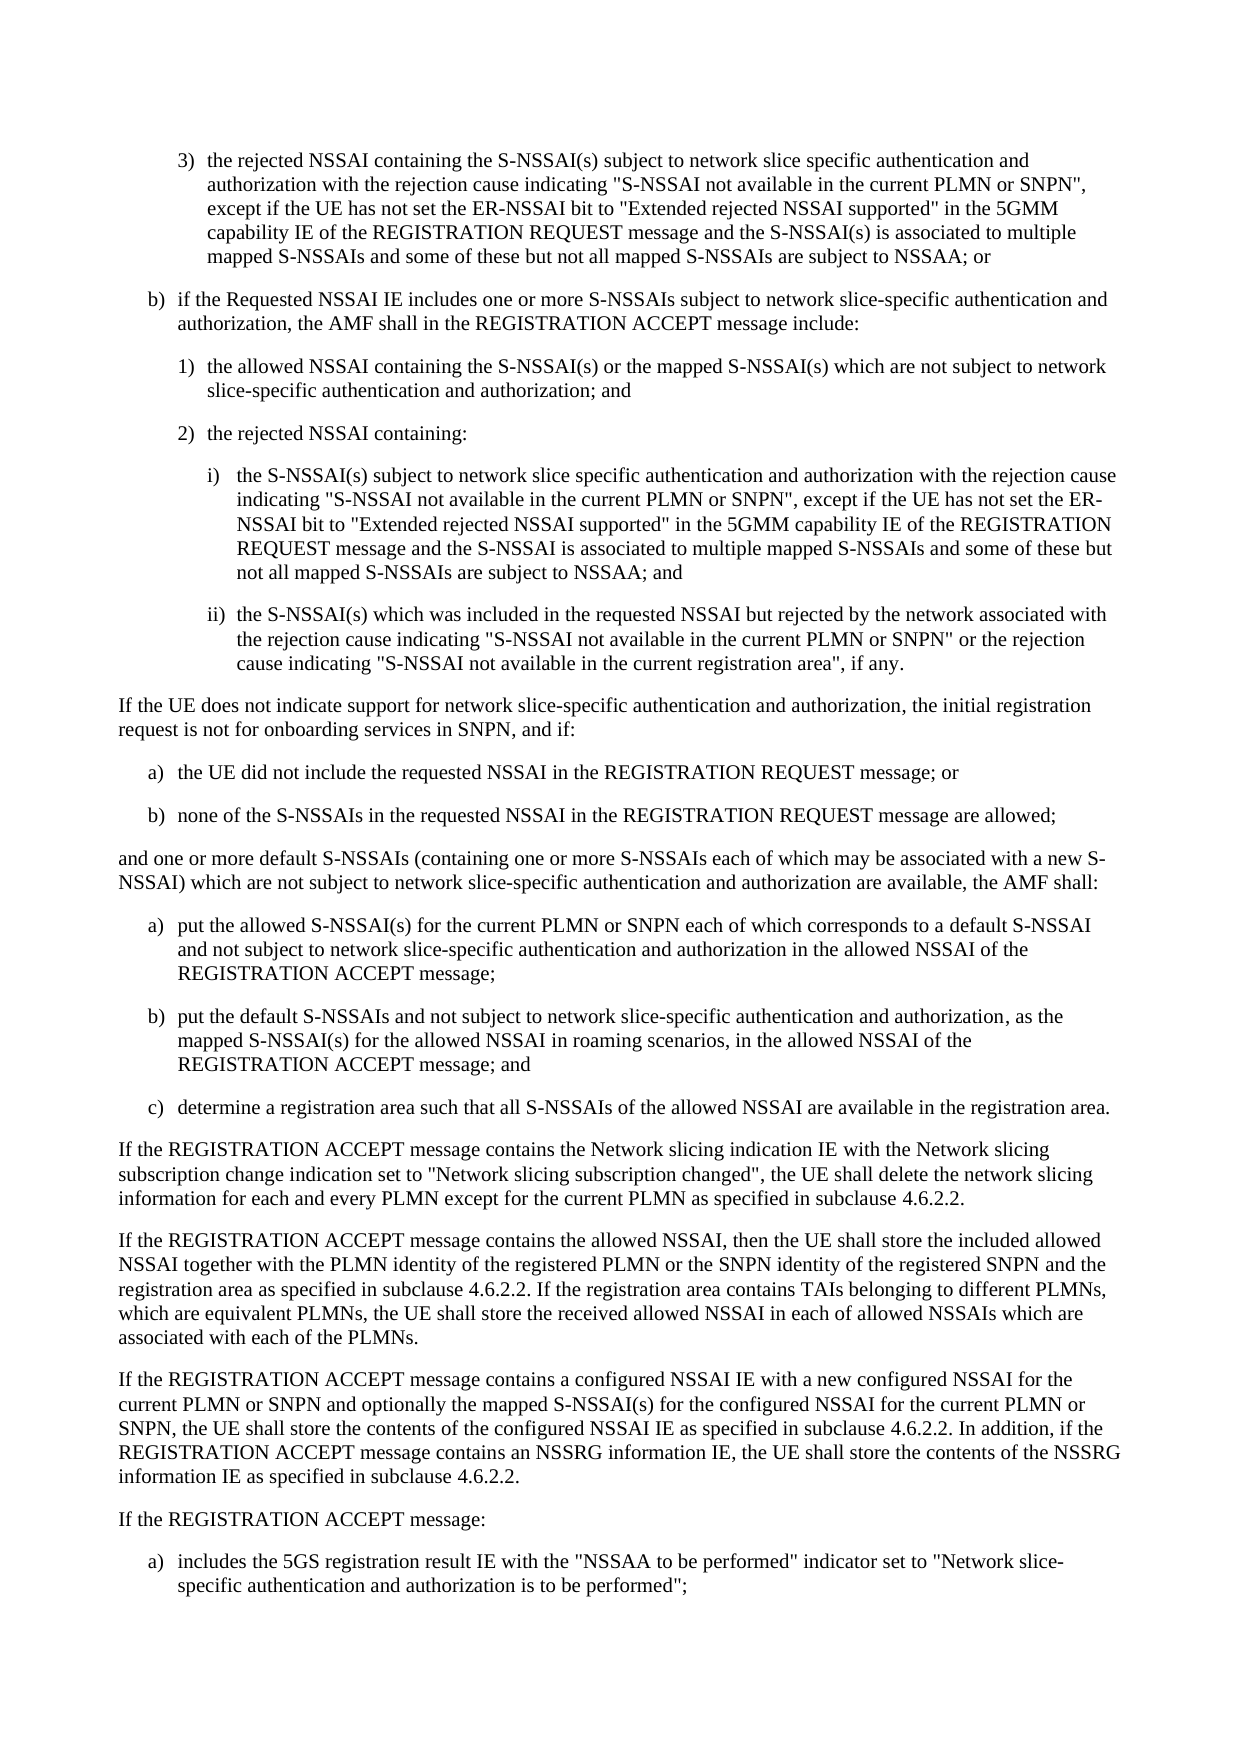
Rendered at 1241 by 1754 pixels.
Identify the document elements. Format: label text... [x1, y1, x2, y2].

text If the REGISTRATION ACCEPT message contains a configured NSSAI IE with a new configured NSSAI for the current PLMN or SNPN and optionally the mapped S-NSSAI(s) for the configured NSSAI for the current PLMN or SNPN, the UE shall store the contents of the configured NSSAI IE as specified in subclause 4.6.2.2. In addition, if the REGISTRATION ACCEPT message contains an NSSRG information IE, the UE shall store the contents of the NSSRG information IE as specified in subclause 4.6.2.2. [118, 1367, 1122, 1488]
text b) put the default S-NSSAIs and not subject to network slice-specific authentication and authorization, as the mapped S-NSSAI(s) for the allowed NSSAI in roaming scenarios, in the allowed NSSAI of the REGISTRATION ACCEPT message; and [148, 1004, 1122, 1076]
text ii) the S-NSSAI(s) which was included in the requested NSSAI but rejected by the network associated with the rejection cause indicating "S-NSSAI not available in the current PLMN or SNPN" or the rejection cause indicating "S-NSSAI not available in the current registration area", if any. [207, 602, 1122, 674]
text If the REGISTRATION ACCEPT message contains the allowed NSSAI, then the UE shall store the included allowed NSSAI together with the PLMN identity of the registered PLMN or the SNPN identity of the registered SNPN and the registration area as specified in subclause 4.6.2.2. If the registration area contains TAIs belonging to different PLMNs, which are equivalent PLMNs, the UE shall store the received allowed NSSAI in each of allowed NSSAIs which are associated with each of the PLMNs. [118, 1228, 1122, 1349]
text i) the S-NSSAI(s) subject to network slice specific authentication and authorization with the rejection cause indicating "S-NSSAI not available in the current PLMN or SNPN", except if the UE has not set the ER-NSSAI bit to "Extended rejected NSSAI supported" in the 5GMM capability IE of the REGISTRATION REQUEST message and the S-NSSAI is associated to multiple mapped S-NSSAIs and some of these but not all mapped S-NSSAIs are subject to NSSAA; and [207, 463, 1122, 584]
text If the UE does not indicate support for network slice-specific authentication and authorization, the initial registration request is not for onboarding services in SNPN, and if: [118, 693, 1122, 741]
text If the REGISTRATION ACCEPT message contains the Network slicing indication IE with the Network slicing subscription change indication set to "Network slicing subscription changed", the UE shall delete the network slicing information for each and every PLMN except for the current PLMN as specified in subclause 4.6.2.2. [118, 1137, 1122, 1209]
text a) put the allowed S-NSSAI(s) for the current PLMN or SNPN each of which corresponds to a default S-NSSAI and not subject to network slice-specific authentication and authorization in the allowed NSSAI of the REGISTRATION ACCEPT message; [148, 913, 1122, 985]
text 2) the rejected NSSAI containing: [177, 421, 1122, 444]
text and one or more default S-NSSAIs (containing one or more S-NSSAIs each of which may be associated with a new S-NSSAI) which are not subject to network slice-specific authentication and authorization are available, the AMF shall: [118, 846, 1122, 894]
text a) includes the 5GS registration result IE with the "NSSAA to be performed" indicator set to "Network slice-specific authentication and authorization is to be performed"; [148, 1549, 1122, 1597]
text 1) the allowed NSSAI containing the S-NSSAI(s) or the mapped S-NSSAI(s) which are not subject to network slice-specific authentication and authorization; and [177, 354, 1122, 402]
text c) determine a registration area such that all S-NSSAIs of the allowed NSSAI are available in the registration area. [148, 1094, 1122, 1119]
text If the REGISTRATION ACCEPT message: [118, 1506, 1122, 1531]
text b) if the Requested NSSAI IE includes one or more S-NSSAIs subject to network slice-specific authentication and authorization, the AMF shall in the REGISTRATION ACCEPT message include: [148, 287, 1122, 335]
text 3) the rejected NSSAI containing the S-NSSAI(s) subject to network slice specific authentication and authorization with the rejection cause indicating "S-NSSAI not available in the current PLMN or SNPN", except if the UE has not set the ER-NSSAI bit to "Extended rejected NSSAI supported" in the 5GMM capability IE of the REGISTRATION REQUEST message and the S-NSSAI(s) is associated to multiple mapped S-NSSAIs and some of these but not all mapped S-NSSAIs are subject to NSSAA; or [177, 148, 1122, 268]
text b) none of the S-NSSAIs in the requested NSSAI in the REGISTRATION REQUEST message are allowed; [148, 803, 1122, 827]
text a) the UE did not include the requested NSSAI in the REGISTRATION REQUEST message; or [148, 760, 1122, 784]
